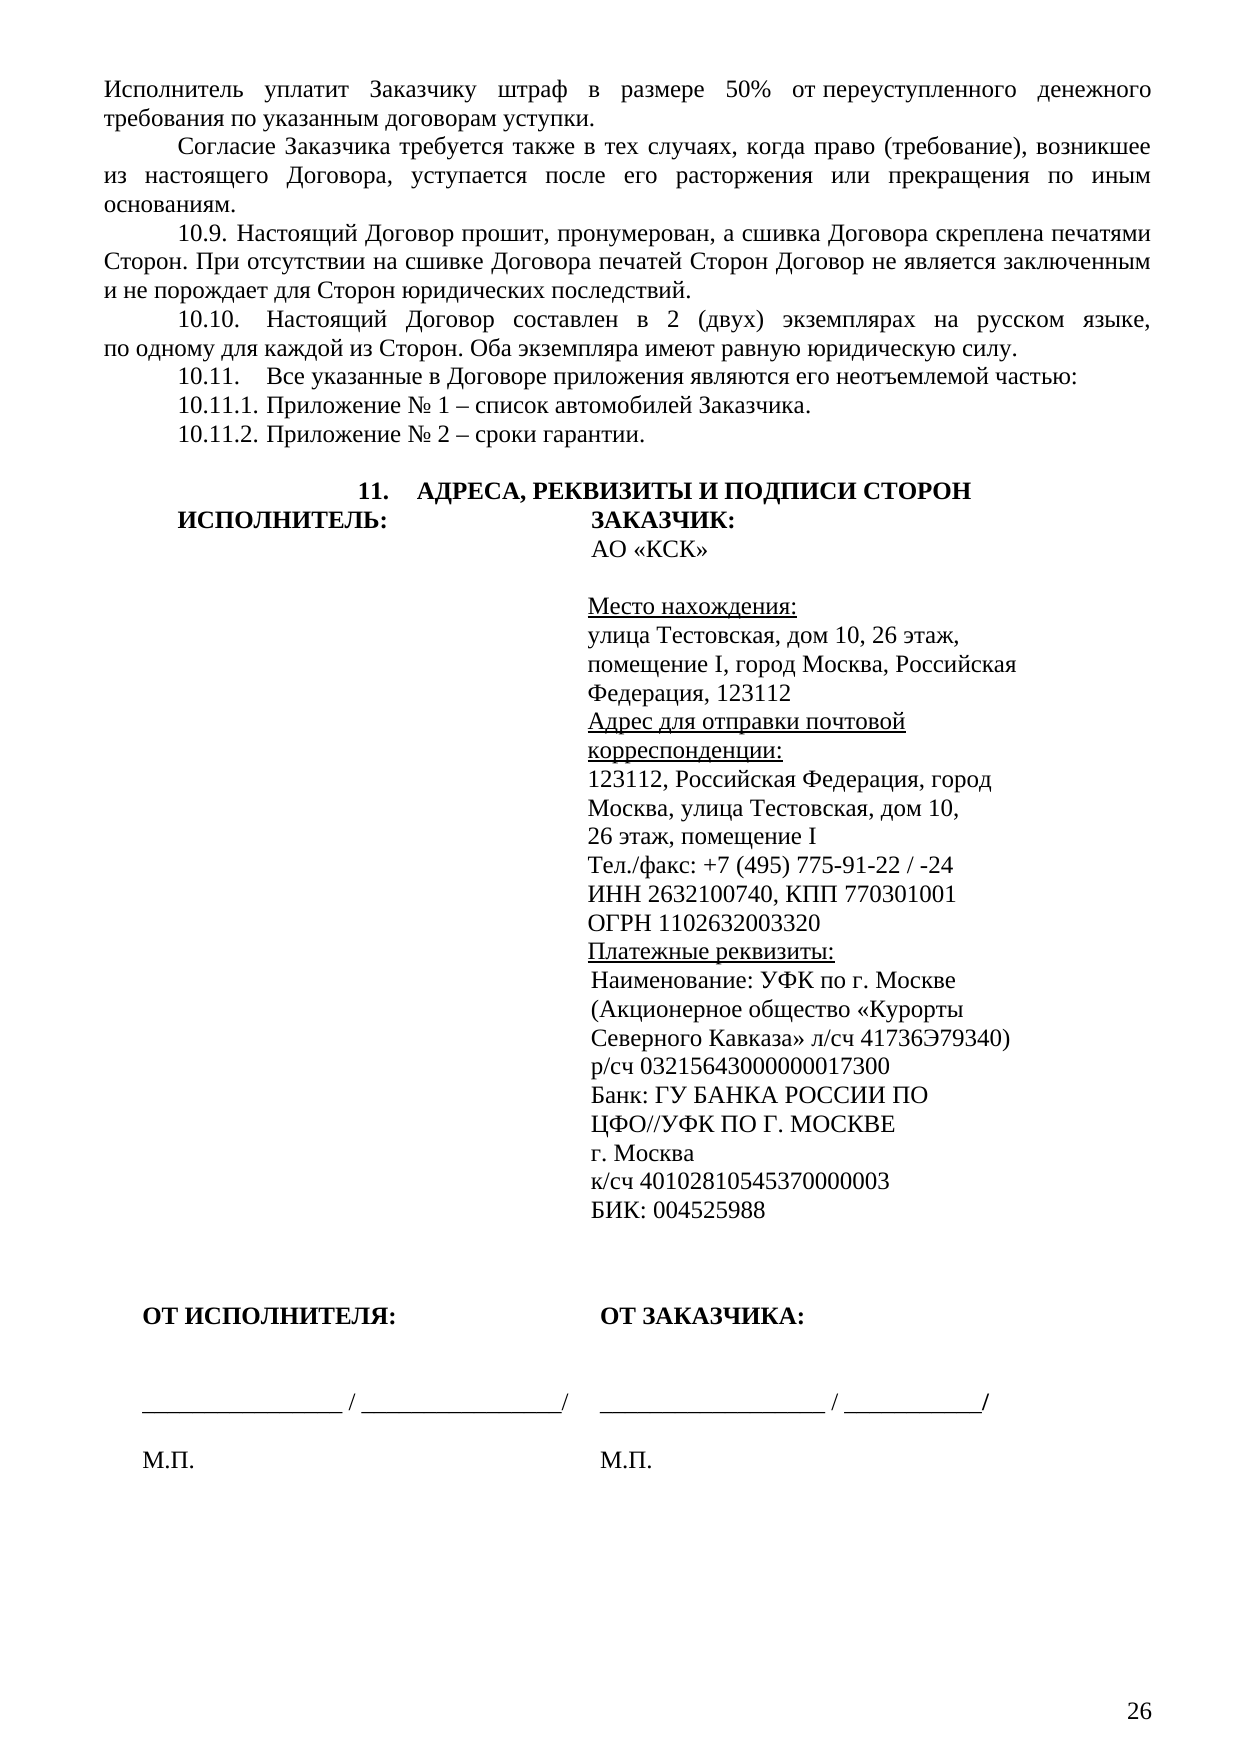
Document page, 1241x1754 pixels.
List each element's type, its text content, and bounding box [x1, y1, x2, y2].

table_header ОТ ЗАКАЗЧИКА: __________________ / ___________/ М.П. [585, 1301, 1065, 1547]
table_header ИСПОЛНИТЕЛЬ: [92, 505, 576, 1281]
list Настоящий Договор составлен в 2 (двух) экземплярах на русском языке, по одному для каждой из Сторон. Оба экземпляра имеют равную юридическую силу. [103, 304, 1152, 361]
list Все указанные в Договоре приложения являются его неотъемлемой частью: [103, 361, 1152, 390]
list Приложение № 2 – сроки гарантии. [103, 419, 1152, 448]
text Согласие Заказчика требуется также в тех случаях, когда право (требование), возникшее из настоящего Договора, уступается после его расторжения или прекращения по иным основаниям. [103, 131, 1152, 218]
table_header ЗАКАЗЧИК: АО «КСК» Место нахождения: улица Тестовская, дом 10, 26 этаж, помещение I, город Москва, Российская Федерация, 123112 Адрес для отправки почтовой корреспонденции: 123112, Российская Федерация, город Москва, улица Тестовская, дом 10, 26 этаж, помещение I Тел./факс: +7 (495) 775-91-22 / -24 ИНН 2632100740, КПП 770301001 ОГРН 1102632003320 Платежные реквизиты: Наименование: УФК по г. Москве (Акционерное общество «Курорты Северного Кавказа» л/сч 41736Э79340) р/сч 03215643000000017300 Банк: ГУ БАНКА РОССИИ ПО ЦФО//УФК ПО Г. МОСКВЕ г. Москва к/сч 40102810545370000003 БИК: 004525988 [576, 505, 1067, 1281]
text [103, 74, 1152, 131]
list Настоящий Договор прошит, пронумерован, а сшивка Договора скреплена печатями Сторон. При отсутствии на сшивке Договора печатей Сторон Договор не является заключенным и не порождает для Сторон юридических последствий. [103, 218, 1152, 304]
text 11. АДРЕСА, РЕКВИЗИТЫ И ПОДПИСИ СТОРОН [177, 476, 1152, 505]
table_header ОТ ИСПОЛНИТЕЛЯ: ________________ / ________________/ М.П. [101, 1301, 585, 1547]
list Приложение № 1 – список автомобилей Заказчика. [103, 390, 1152, 419]
